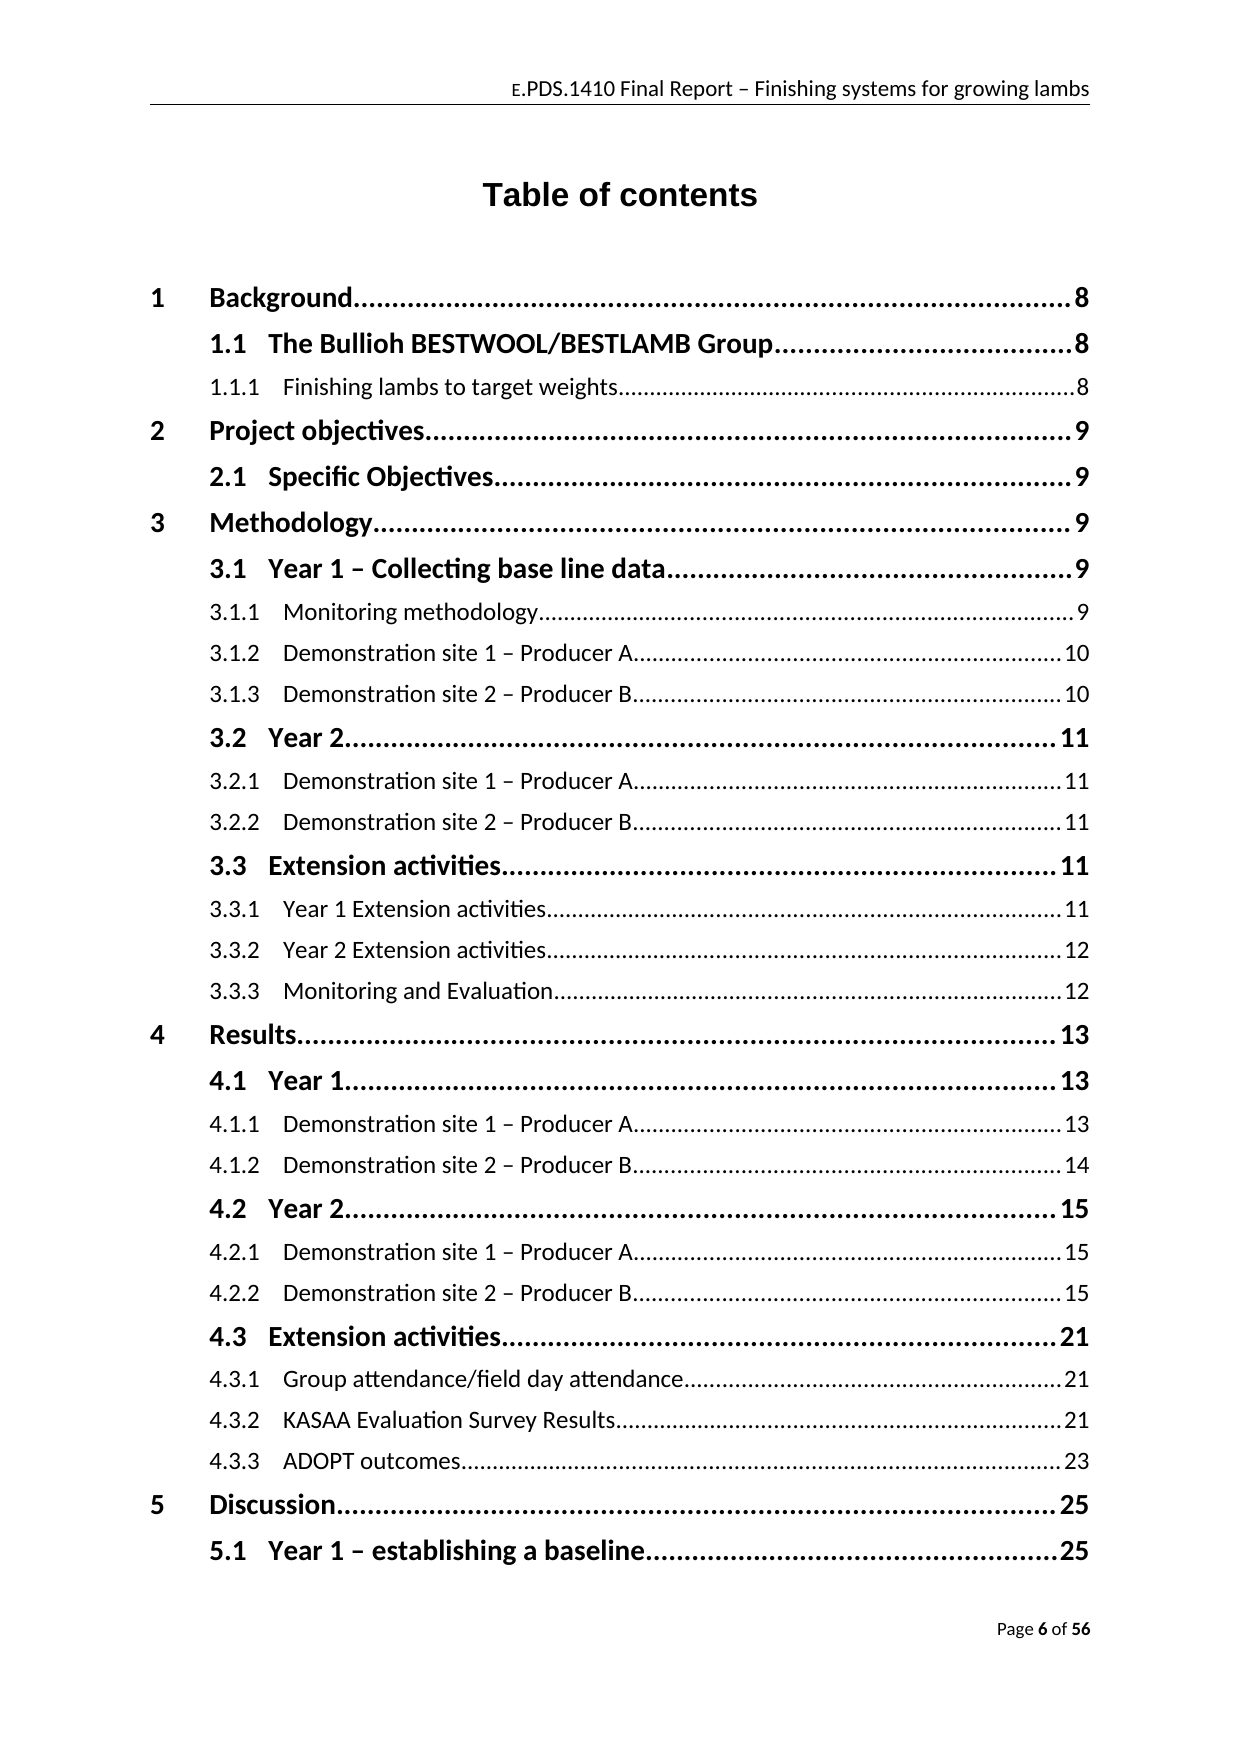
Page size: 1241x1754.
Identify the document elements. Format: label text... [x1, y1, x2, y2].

text 3.1.3 Demonstration site 2 – Producer B 10 [209, 678, 1090, 708]
text 4.1.1 Demonstration site 1 – Producer A 13 [209, 1108, 1090, 1138]
text 3.3.2 Year 2 Extension activities 12 [209, 934, 1090, 964]
text 4.1 Year 1 13 [209, 1062, 1090, 1097]
text 4.3 Extension activities 21 [209, 1318, 1090, 1353]
text 3 Methodology 9 [150, 504, 1090, 540]
text 4.3.3 ADOPT outcomes 23 [209, 1446, 1090, 1476]
text 4.2 Year 2 15 [209, 1190, 1090, 1225]
text 4.3.2 KASAA Evaluation Survey Results 21 [209, 1404, 1090, 1435]
text 4 Results 13 [150, 1016, 1090, 1051]
text 4.3.1 Group attendance/field day attendance 21 [209, 1364, 1090, 1394]
text 2 Project objectives 9 [150, 412, 1090, 448]
text 4.1.2 Demonstration site 2 – Producer B 14 [209, 1149, 1090, 1179]
text 5 Discussion 25 [150, 1486, 1090, 1522]
text 2.1 Specific Objectives 9 [209, 458, 1090, 494]
text 1.1 The Bullioh BESTWOOL/BESTLAMB Group 8 [209, 325, 1090, 361]
text 1.1.1 Finishing lambs to target weights 8 [209, 371, 1090, 402]
text 3.1 Year 1 – Collecting base line data 9 [209, 550, 1090, 586]
text 5.1 Year 1 – establishing a baseline 25 [209, 1532, 1090, 1568]
text 3.2 Year 2 11 [209, 719, 1090, 754]
text 3.3 Extension activities 11 [209, 847, 1090, 882]
text 3.1.2 Demonstration site 1 – Producer A 10 [209, 637, 1090, 668]
text 3.3.1 Year 1 Extension activities 11 [209, 893, 1090, 923]
text 3.2.2 Demonstration site 2 – Producer B 11 [209, 806, 1090, 836]
text 1 Background 8 [150, 279, 1090, 314]
text 3.1.1 Monitoring methodology 9 [209, 596, 1090, 627]
text 4.2.2 Demonstration site 2 – Producer B 15 [209, 1277, 1090, 1307]
text 3.3.3 Monitoring and Evaluation 12 [209, 975, 1090, 1005]
text 3.2.1 Demonstration site 1 – Producer A 11 [209, 765, 1090, 796]
text 4.2.1 Demonstration site 1 – Producer A 15 [209, 1236, 1090, 1266]
